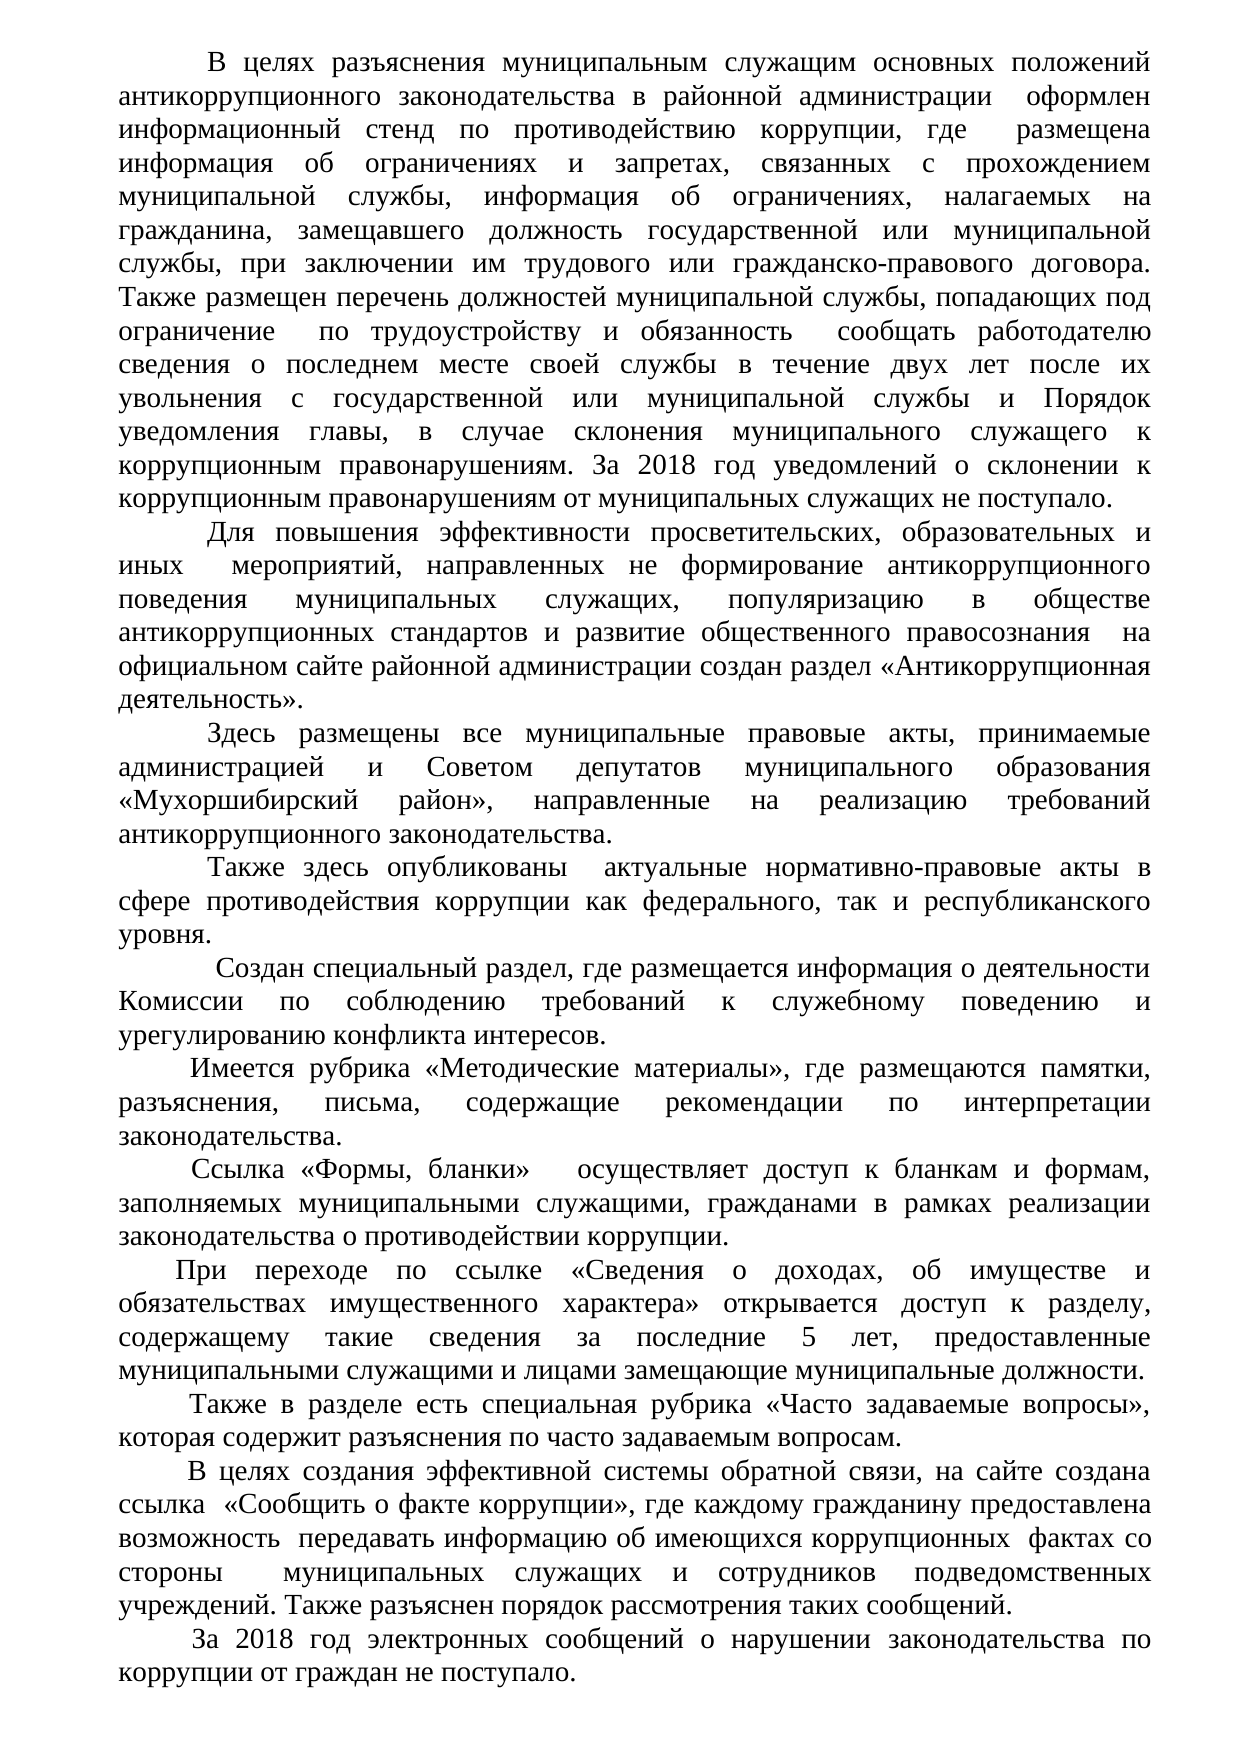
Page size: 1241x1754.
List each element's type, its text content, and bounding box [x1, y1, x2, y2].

text Ссылка «Формы, бланки» осуществляет доступ к бланкам и формам, заполняемых муниципальными служащими, гражданами в рамках реализации законодательства о противодействии коррупции. [118, 1151, 1152, 1252]
text Имеется рубрика «Методические материалы», где размещаются памятки, разъяснения, письма, содержащие рекомендации по интерпретации законодательства. [118, 1051, 1152, 1151]
list Здесь размещены все муниципальные правовые акты, принимаемые администрацией и Советом депутатов муниципального образования «Мухоршибирский район», направленные на реализацию требований антикоррупционного законодательства. [118, 715, 1152, 849]
text Также здесь опубликованы актуальные нормативно-правовые акты в сфере противодействия коррупции как федерального, так и республиканского уровня. [118, 849, 1152, 950]
text За 2018 год электронных сообщений о нарушении законодательства по коррупции от граждан не поступало. [118, 1621, 1152, 1688]
text В целях разъяснения муниципальным служащим основных положений антикоррупционного законодательства в районной администрации оформлен информационный стенд по противодействию коррупции, где размещена информация об ограничениях и запретах, связанных с прохождением муниципальной службы, информация об ограничениях, налагаемых на гражданина, замещавшего должность государственной или муниципальной службы, при заключении им трудового или гражданско-правового договора. Также размещен перечень должностей муниципальной службы, попадающих под ограничение по трудоустройству и обязанность сообщать работодателю сведения о последнем месте своей службы в течение двух лет после их увольнения с государственной или муниципальной службы и Порядок уведомления главы, в случае склонения муниципального служащего к коррупционным правонарушениям. За 2018 год уведомлений о склонении к коррупционным правонарушениям от муниципальных служащих не поступало. [118, 44, 1152, 514]
text В целях создания эффективной системы обратной связи, на сайте создана ссылка «Сообщить о факте коррупции», где каждому гражданину предоставлена возможность передавать информацию об имеющихся коррупционных фактах со стороны муниципальных служащих и сотрудников подведомственных учреждений. Также разъяснен порядок рассмотрения таких сообщений. [118, 1453, 1152, 1621]
text Также в разделе есть специальная рубрика «Часто задаваемые вопросы», которая содержит разъяснения по часто задаваемым вопросам. [118, 1386, 1152, 1453]
list Для повышения эффективности просветительских, образовательных и иных мероприятий, направленных не формирование антикоррупционного поведения муниципальных служащих, популяризацию в обществе антикоррупционных стандартов и развитие общественного правосознания на официальном сайте районной администрации создан раздел «Антикоррупционная деятельность». [118, 514, 1152, 715]
text Создан специальный раздел, где размещается информация о деятельности Комиссии по соблюдению требований к служебному поведению и урегулированию конфликта интересов. [118, 950, 1152, 1051]
text При переходе по ссылке «Сведения о доходах, об имуществе и обязательствах имущественного характера» открывается доступ к разделу, содержащему такие сведения за последние 5 лет, предоставленные муниципальными служащими и лицами замещающие муниципальные должности. [118, 1252, 1152, 1386]
